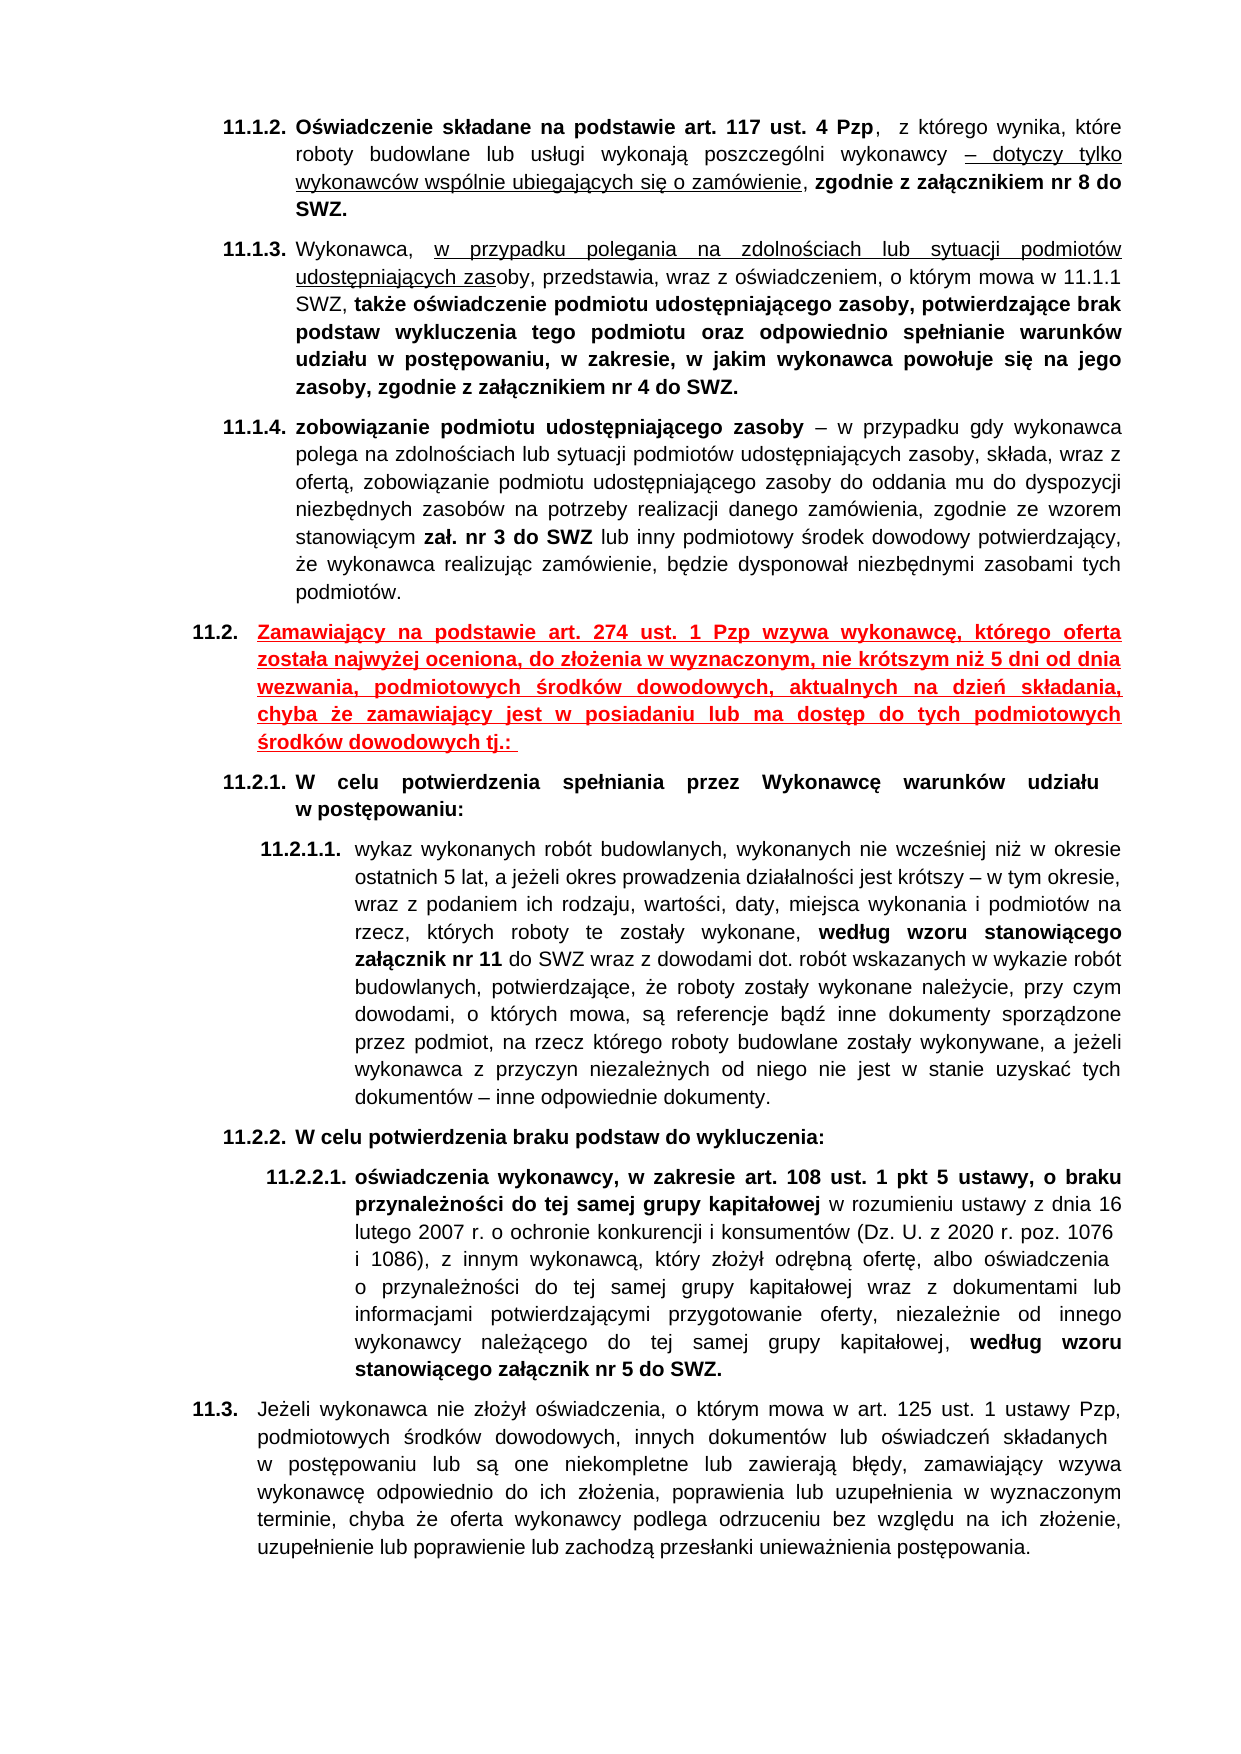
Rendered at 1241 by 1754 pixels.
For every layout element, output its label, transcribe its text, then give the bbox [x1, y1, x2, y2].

list oświadczenia wykonawcy, w zakresie art. 108 ust. 1 pkt 5 ustawy, o braku przynależności do tej samej grupy kapitałowej w rozumieniu ustawy z dnia 16 lutego 2007 r. o ochronie konkurencji i konsumentów (Dz. U. z 2020 r. poz. 1076 i 1086), z innym wykonawcą, który złożył odrębną ofertę, albo oświadczenia o przynależności do tej samej grupy kapitałowej wraz z dokumentami lub informacjami potwierdzającymi przygotowanie oferty, niezależnie od innego wykonawcy należącego do tej samej grupy kapitałowej, według wzoru stanowiącego załącznik nr 5 do SWZ. [266, 1164, 1122, 1381]
list W celu potwierdzenia braku podstaw do wykluczenia: [223, 1124, 1122, 1148]
list Wykonawca, w przypadku polegania na zdolnościach lub sytuacji podmiotów udostępniających zasoby, przedstawia, wraz z oświadczeniem, o którym mowa w 11.1.1 SWZ, także oświadczenie podmiotu udostępniającego zasoby, potwierdzające brak podstaw wykluczenia tego podmiotu oraz odpowiednio spełnianie warunków udziału w postępowaniu, w zakresie, w jakim wykonawca powołuje się na jego zasoby, zgodnie z załącznikiem nr 4 do SWZ. [223, 237, 1122, 398]
list zobowiązanie podmiotu udostępniającego zasoby – w przypadku gdy wykonawca polega na zdolnościach lub sytuacji podmiotów udostępniających zasoby, składa, wraz z ofertą, zobowiązanie podmiotu udostępniającego zasoby do oddania mu do dyspozycji niezbędnych zasobów na potrzeby realizacji danego zamówienia, zgodnie ze wzorem stanowiącym zał. nr 3 do SWZ lub inny podmiotowy środek dowodowy potwierdzający, że wykonawca realizując zamówienie, będzie dysponował niezbędnymi zasobami tych podmiotów. [223, 414, 1122, 603]
list wykaz wykonanych robót budowlanych, wykonanych nie wcześniej niż w okresie ostatnich 5 lat, a jeżeli okres prowadzenia działalności jest krótszy – w tym okresie, wraz z podaniem ich rodzaju, wartości, daty, miejsca wykonania i podmiotów na rzecz, których roboty te zostały wykonane, według wzoru stanowiącego załącznik nr 11 do SWZ wraz z dowodami dot. robót wskazanych w wykazie robót budowlanych, potwierdzające, że roboty zostały wykonane należycie, przy czym dowodami, o których mowa, są referencje bądź inne dokumenty sporządzone przez podmiot, na rzecz którego roboty budowlane zostały wykonywane, a jeżeli wykonawca z przyczyn niezależnych od niego nie jest w stanie uzyskać tych dokumentów – inne odpowiednie dokumenty. [260, 837, 1122, 1108]
list Oświadczenie składane na podstawie art. 117 ust. 4 Pzp, z którego wynika, które roboty budowlane lub usługi wykonają poszczególni wykonawcy – dotyczy tylko wykonawców wspólnie ubiegających się o zamówienie, zgodnie z załącznikiem nr 8 do SWZ. [223, 114, 1122, 221]
list W celu potwierdzenia spełniania przez Wykonawcę warunków udziału w postępowaniu: [223, 769, 1122, 821]
list Jeżeli wykonawca nie złożył oświadczenia, o którym mowa w art. 125 ust. 1 ustawy Pzp, podmiotowych środków dowodowych, innych dokumentów lub oświadczeń składanych w postępowaniu lub są one niekompletne lub zawierają błędy, zamawiający wzywa wykonawcę odpowiednio do ich złożenia, poprawienia lub uzupełnienia w wyznaczonym terminie, chyba że oferta wykonawcy podlega odrzuceniu bez względu na ich złożenie, uzupełnienie lub poprawienie lub zachodzą przesłanki unieważnienia postępowania. [192, 1397, 1122, 1558]
list Zamawiający na podstawie art. 274 ust. 1 Pzp wzywa wykonawcę, którego oferta została najwyżej oceniona, do złożenia w wyznaczonym, nie krótszym niż 5 dni od dnia wezwania, podmiotowych środków dowodowych, aktualnych na dzień składania, chyba że zamawiający jest w posiadaniu lub ma dostęp do tych podmiotowych środków dowodowych tj.: [192, 619, 1122, 753]
